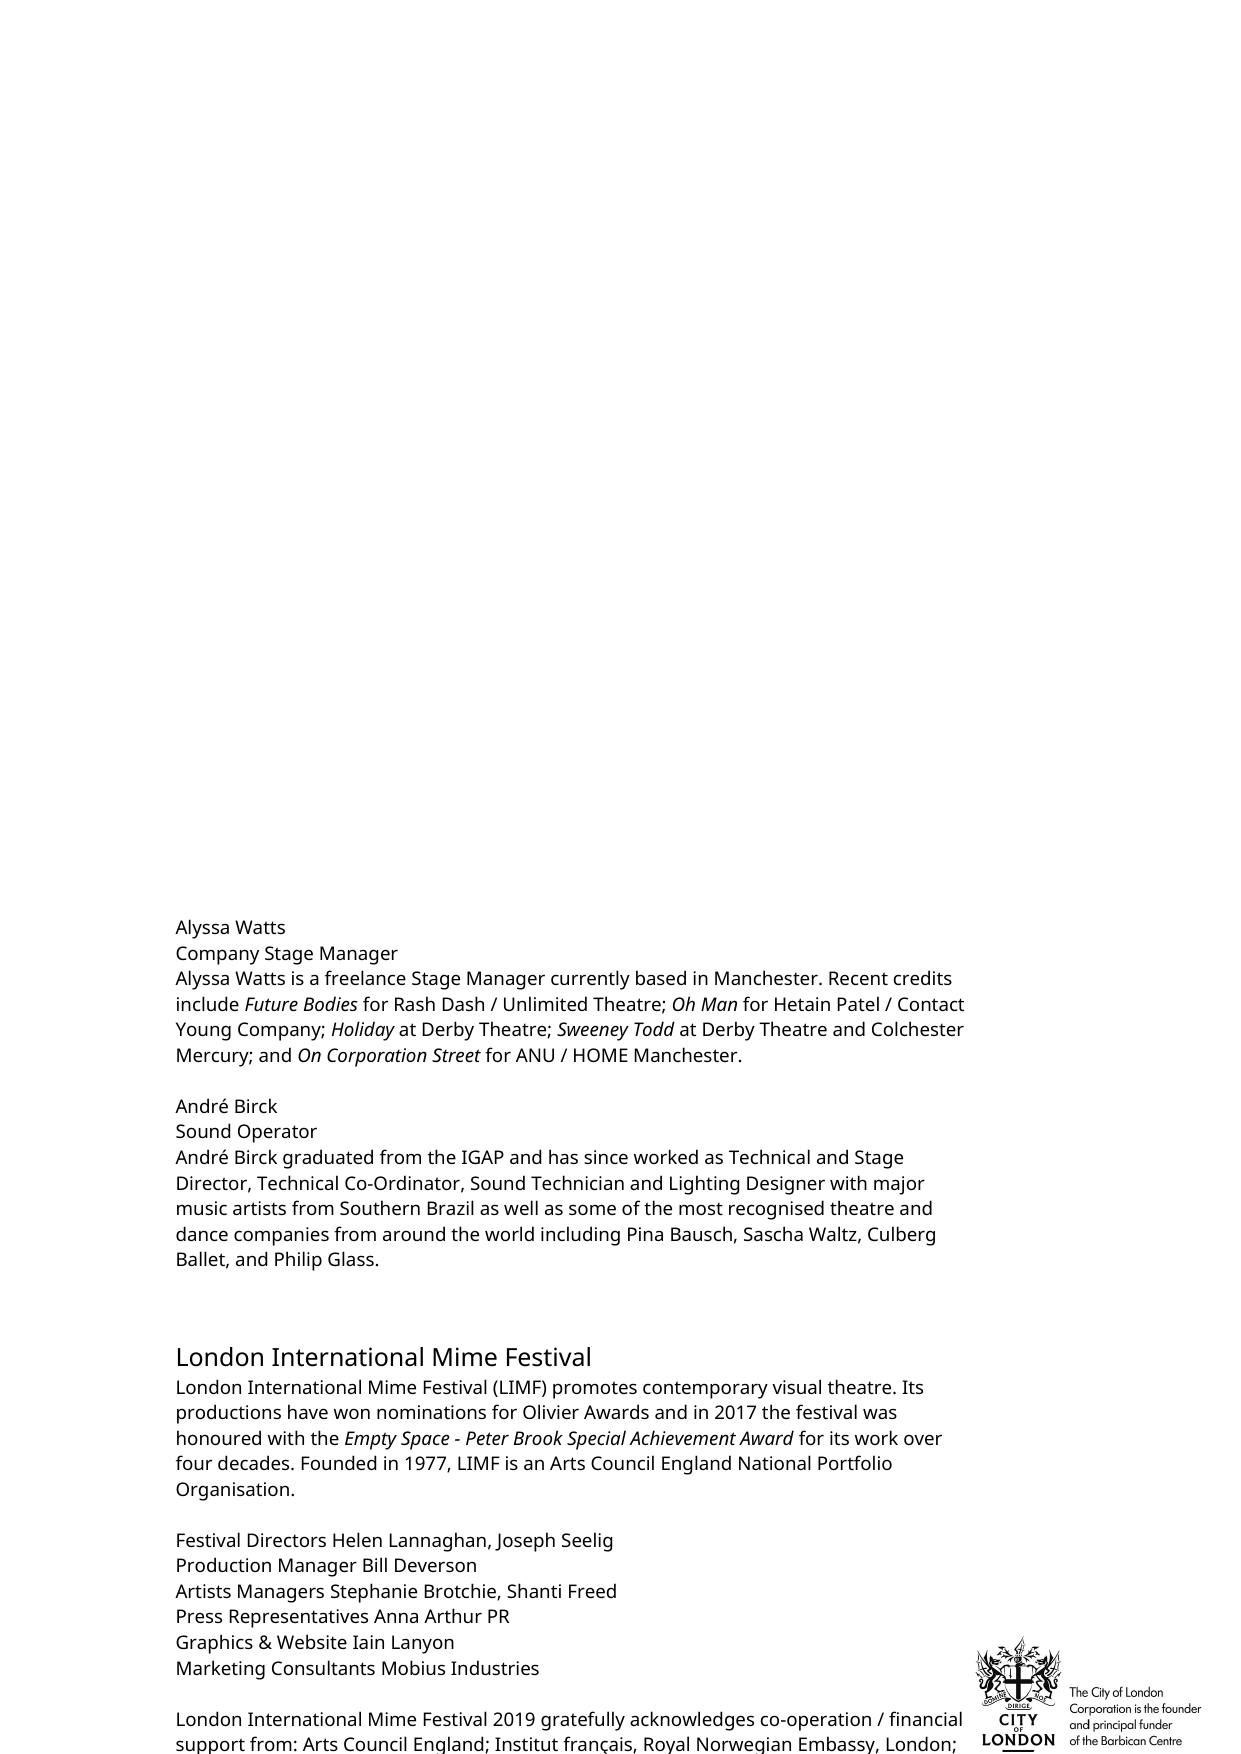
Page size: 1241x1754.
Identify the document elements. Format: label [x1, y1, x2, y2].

picture [969, 1636, 1204, 1752]
